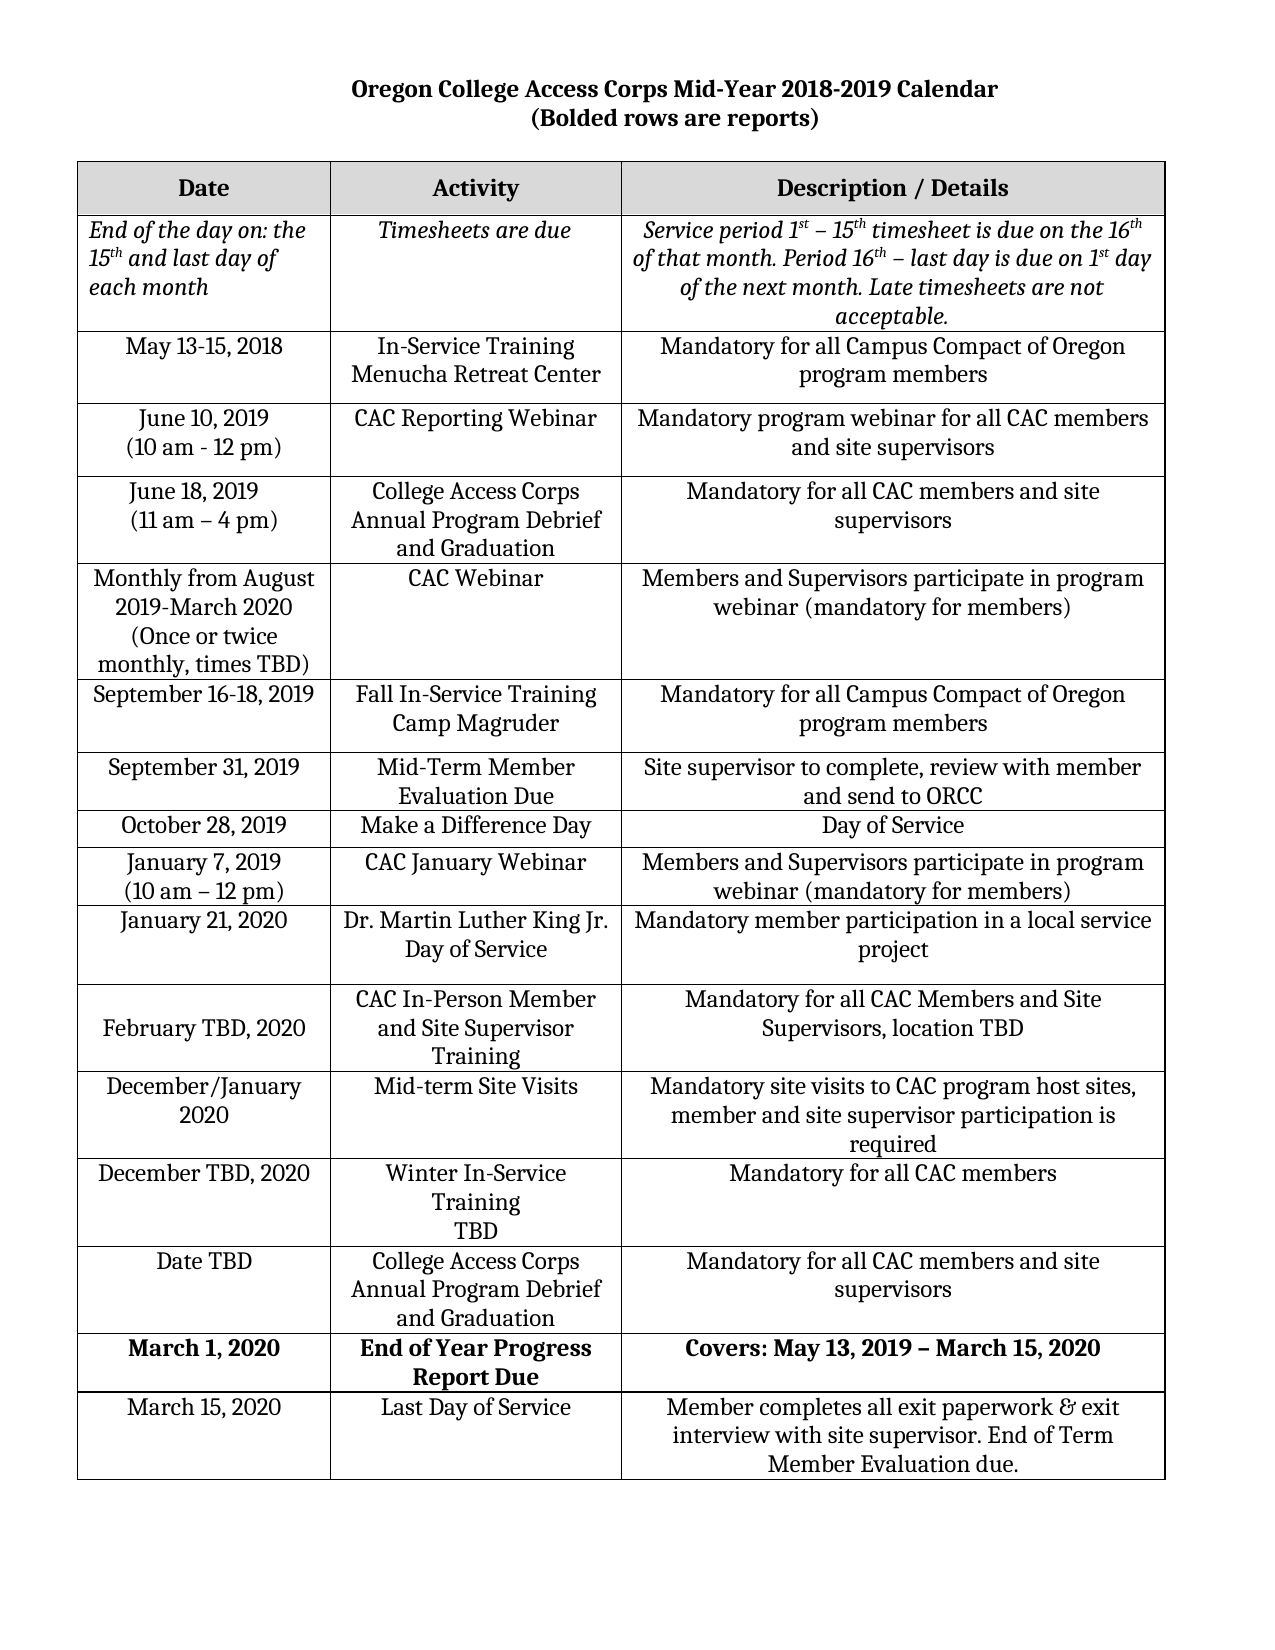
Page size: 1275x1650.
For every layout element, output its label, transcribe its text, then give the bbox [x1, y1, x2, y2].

table_cell End of Year Progress Report Due [331, 1334, 621, 1391]
table_cell Monthly from August 2019-March 2020 (Once or twice monthly, times TBD) [78, 564, 330, 679]
table_cell Make a Difference Day [331, 811, 621, 847]
table_cell December/January 2020 [78, 1072, 330, 1158]
table_cell Mandatory for all Campus Compact of Oregon program members [622, 332, 1164, 403]
table_header Description / Details [622, 162, 1164, 214]
list (Bolded rows are reports) [150, 104, 1200, 132]
table_cell Date TBD [78, 1247, 330, 1333]
table_cell Day of Service [622, 811, 1164, 847]
list Oregon College Access Corps Mid-Year 2018-2019 Calendar [150, 75, 1200, 104]
table_cell Mandatory for all CAC members and site supervisors [622, 1247, 1164, 1333]
table_cell End of the day on: the 15th and last day of each month [78, 216, 330, 331]
table_cell Members and Supervisors participate in program webinar (mandatory for members) [622, 848, 1164, 905]
table_cell Mandatory program webinar for all CAC members and site supervisors [622, 404, 1164, 476]
table_cell Mid-term Site Visits [331, 1072, 621, 1158]
table_cell September 16-18, 2019 [78, 680, 330, 752]
table_cell Timesheets are due [331, 216, 621, 331]
table_cell October 28, 2019 [78, 811, 330, 847]
table_cell Mid-Term Member Evaluation Due [331, 753, 621, 810]
table_cell CAC January Webinar [331, 848, 621, 905]
table_cell June 10, 2019 (10 am - 12 pm) [78, 404, 330, 476]
table_cell Mandatory for all CAC members [622, 1159, 1164, 1246]
table_cell CAC In-Person Member and Site Supervisor Training [331, 985, 621, 1071]
table_cell College Access Corps Annual Program Debrief and Graduation [331, 1247, 621, 1333]
table_cell March 1, 2020 [78, 1334, 330, 1391]
table_cell Mandatory for all CAC members and site supervisors [622, 477, 1164, 563]
table_cell Dr. Martin Luther King Jr. Day of Service [331, 906, 621, 984]
table_cell College Access Corps Annual Program Debrief and Graduation [331, 477, 621, 563]
table_cell Service period 1st – 15th timesheet is due on the 16th of that month. Period 16th – last day is due on 1st day of the next month. Late timesheets are not acceptable. [622, 216, 1164, 331]
table_cell Member completes all exit paperwork & exit interview with site supervisor. End of Term Member Evaluation due. [622, 1393, 1164, 1479]
table_cell February TBD, 2020 [78, 985, 330, 1071]
table_cell January 7, 2019 (10 am – 12 pm) [78, 848, 330, 905]
table_cell Fall In-Service Training Camp Magruder [331, 680, 621, 752]
table_cell September 31, 2019 [78, 753, 330, 810]
table_header Date [78, 162, 330, 214]
table_cell March 15, 2020 [78, 1393, 330, 1479]
table_cell Covers: May 13, 2019 – March 15, 2020 [622, 1334, 1164, 1391]
table_header Activity [331, 162, 621, 214]
table_cell Mandatory site visits to CAC program host sites, member and site supervisor participation is required [622, 1072, 1164, 1158]
table_cell December TBD, 2020 [78, 1159, 330, 1246]
table_cell Winter In-Service Training TBD [331, 1159, 621, 1246]
table_cell May 13-15, 2018 [78, 332, 330, 403]
table_cell CAC Webinar [331, 564, 621, 679]
table_cell CAC Reporting Webinar [331, 404, 621, 476]
table_cell In-Service Training Menucha Retreat Center [331, 332, 621, 403]
table_cell Mandatory for all CAC Members and Site Supervisors, location TBD [622, 985, 1164, 1071]
table_cell January 21, 2020 [78, 906, 330, 984]
table_cell Members and Supervisors participate in program webinar (mandatory for members) [622, 564, 1164, 679]
table_cell Last Day of Service [331, 1393, 621, 1479]
table_cell Mandatory member participation in a local service project [622, 906, 1164, 984]
table_cell Site supervisor to complete, review with member and send to ORCC [622, 753, 1164, 810]
table_cell June 18, 2019 (11 am – 4 pm) [78, 477, 330, 563]
table_cell Mandatory for all Campus Compact of Oregon program members [622, 680, 1164, 752]
